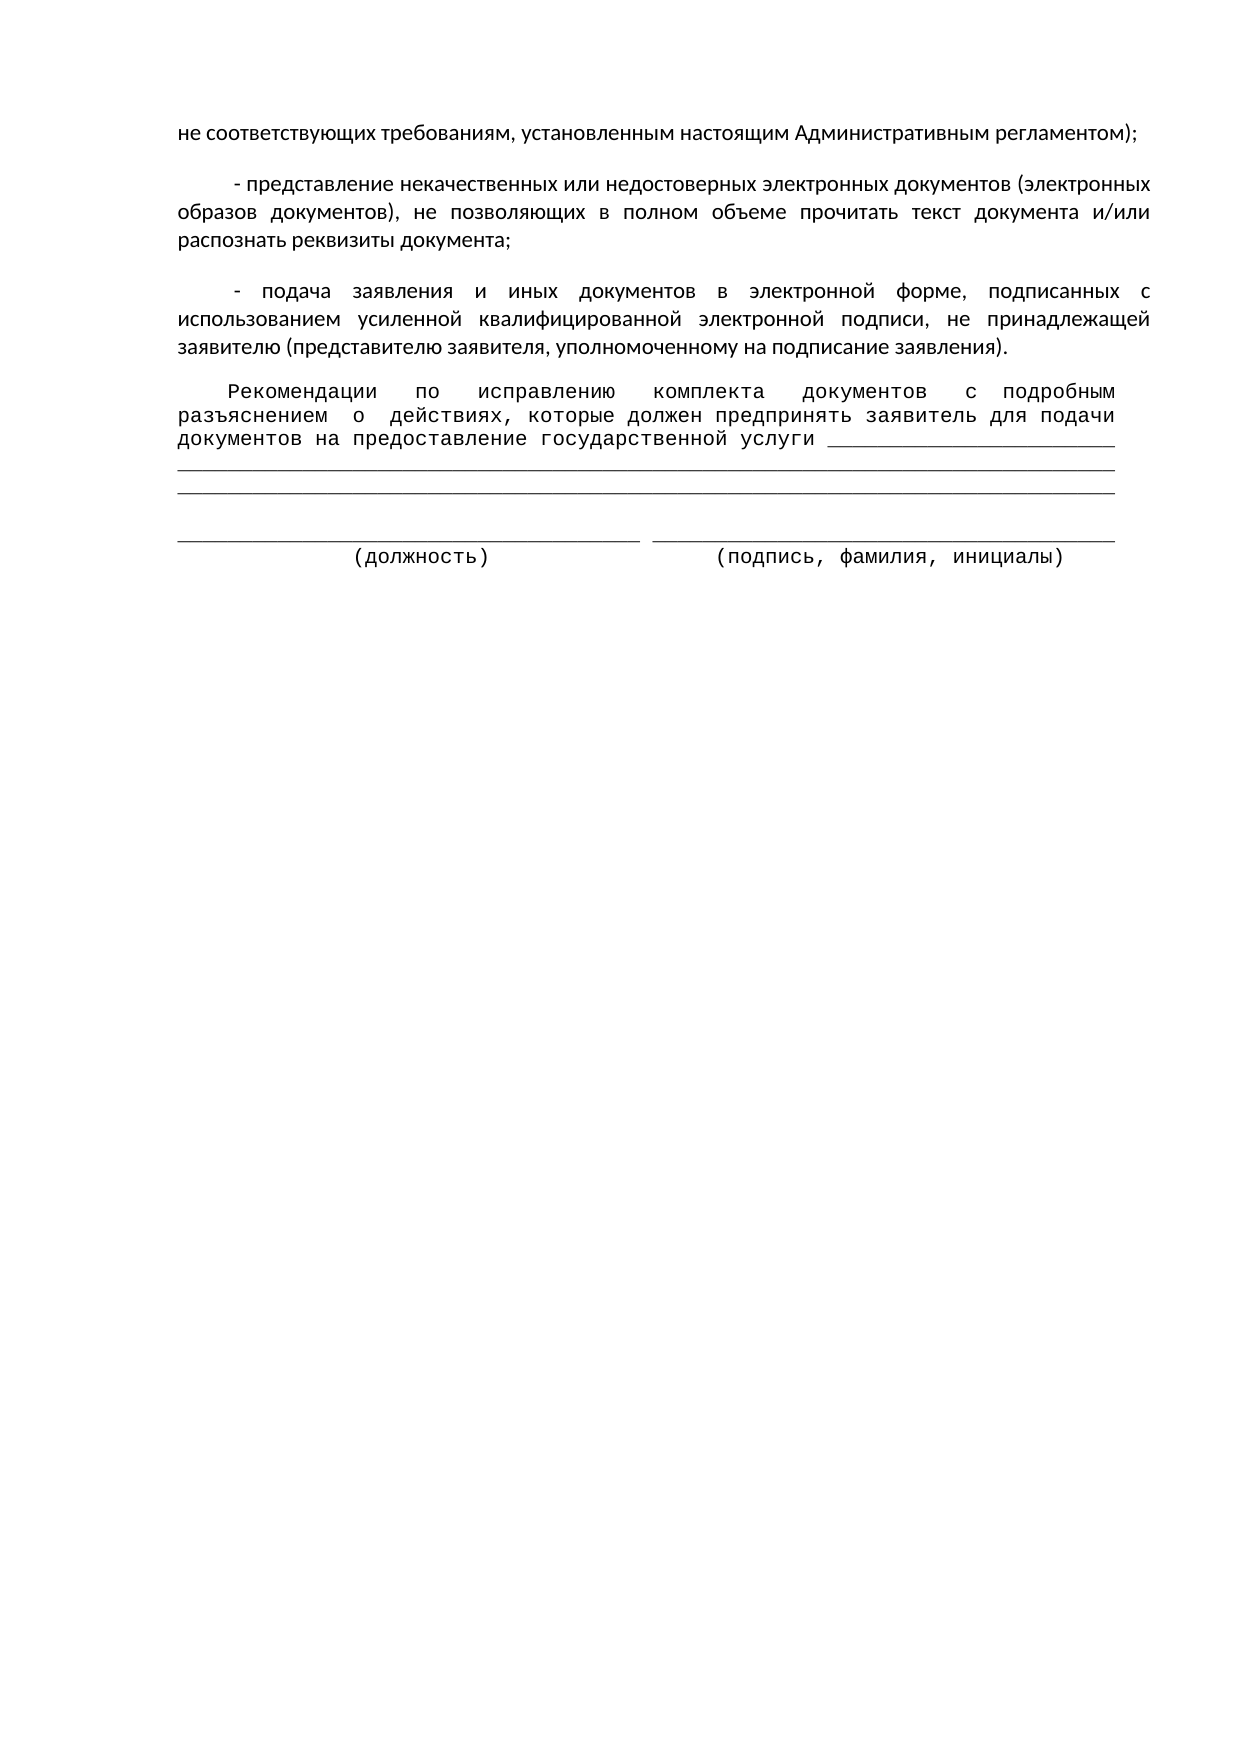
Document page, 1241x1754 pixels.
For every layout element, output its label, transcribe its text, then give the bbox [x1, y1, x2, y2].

text Рекомендации по исправлению комплекта документов с подробным [177, 381, 1152, 404]
text - представление некачественных или недостоверных электронных документов (электронных образов документов), не позволяющих в полном объеме прочитать текст документа и/или распознать реквизиты документа; [177, 169, 1152, 253]
text ___________________________________________________________________________ [177, 452, 1152, 476]
text разъяснением о действиях, которые должен предпринять заявитель для подачи [177, 404, 1152, 428]
text ___________________________________________________________________________ [177, 476, 1152, 499]
text документов на предоставление государственной услуги _______________________ [177, 428, 1152, 452]
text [177, 118, 1152, 146]
text (должность) (подпись, фамилия, инициалы) [177, 546, 1152, 570]
text _____________________________________ _____________________________________ [177, 523, 1152, 546]
text - подача заявления и иных документов в электронной форме, подписанных с использованием усиленной квалифицированной электронной подписи, не принадлежащей заявителю (представителю заявителя, уполномоченному на подписание заявления). [177, 276, 1152, 360]
